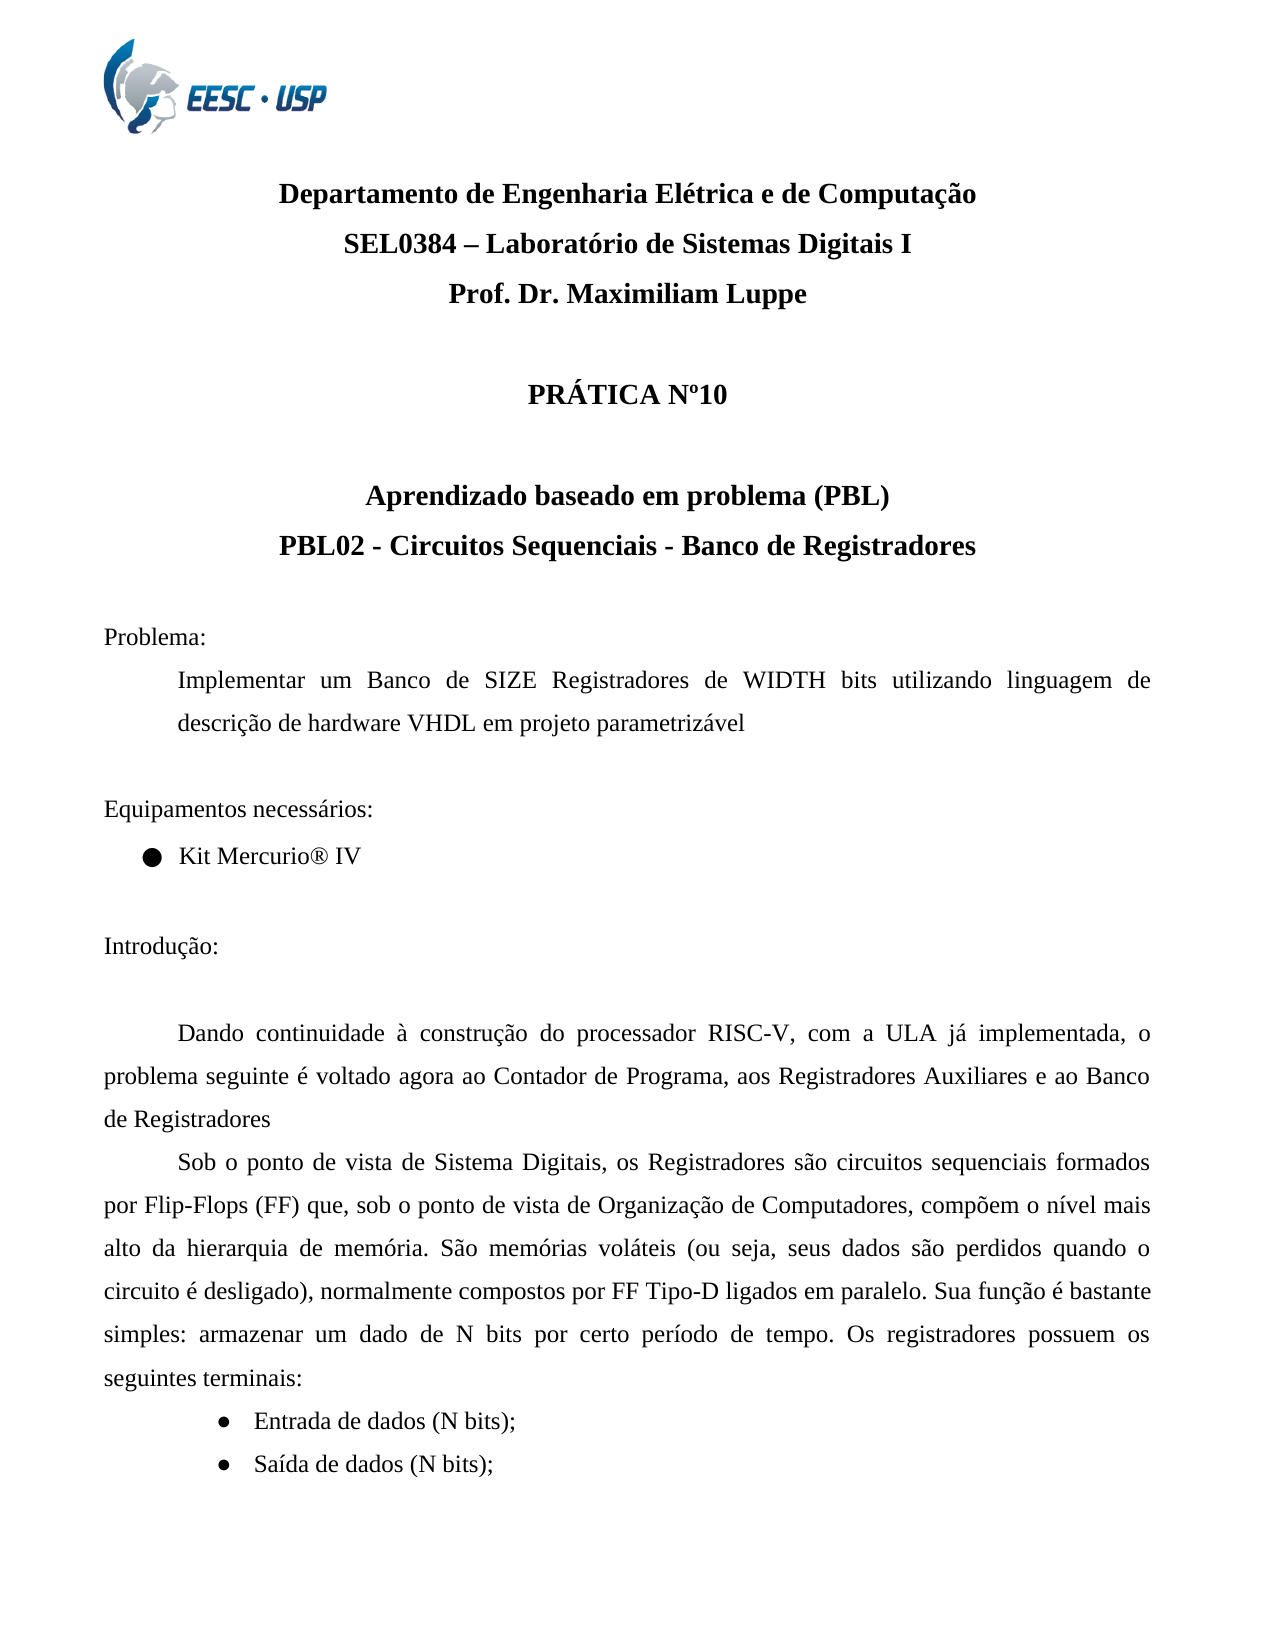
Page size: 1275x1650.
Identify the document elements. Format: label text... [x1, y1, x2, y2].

text Problema: [103, 622, 1152, 650]
text Prof. Dr. Maximiliam Luppe [103, 277, 1152, 310]
list Entrada de dados (N bits); [216, 1406, 1152, 1434]
list Kit Mercurio® IV [141, 837, 1152, 871]
picture [103, 39, 327, 134]
text Sob o ponto de vista de Sistema Digitais, os Registradores são circuitos sequenciais formados por Flip-Flops (FF) que, sob o ponto de vista de Organização de Computadores, compõem o nível mais alto da hierarquia de memória. São memórias voláteis (ou seja, seus dados são perdidos quando o circuito é desligado), normalmente compostos por FF Tipo-D ligados em paralelo. Sua função é bastante simples: armazenar um dado de N bits por certo período de tempo. Os registradores possuem os seguintes terminais: [103, 1147, 1152, 1391]
text Departamento de Engenharia Elétrica e de Computação [103, 176, 1152, 209]
text SEL0384 – Laboratório de Sistemas Digitais I [103, 226, 1152, 260]
text Introdução: [103, 931, 1152, 960]
text PRÁTICA Nº10 [103, 377, 1152, 411]
text Dando continuidade à construção do processador RISC-V, com a ULA já implementada, o problema seguinte é voltado agora ao Contador de Programa, aos Registradores Auxiliares e ao Banco de Registradores [103, 1018, 1152, 1133]
text Equipamentos necessários: [103, 794, 1152, 823]
text Aprendizado baseado em problema (PBL) [103, 478, 1152, 511]
text Implementar um Banco de SIZE Registradores de WIDTH bits utilizando linguagem de descrição de hardware VHDL em projeto parametrizável [177, 665, 1152, 737]
list Saída de dados (N bits); [216, 1449, 1152, 1478]
text PBL02 - Circuitos Sequenciais - Banco de Registradores [103, 528, 1152, 562]
